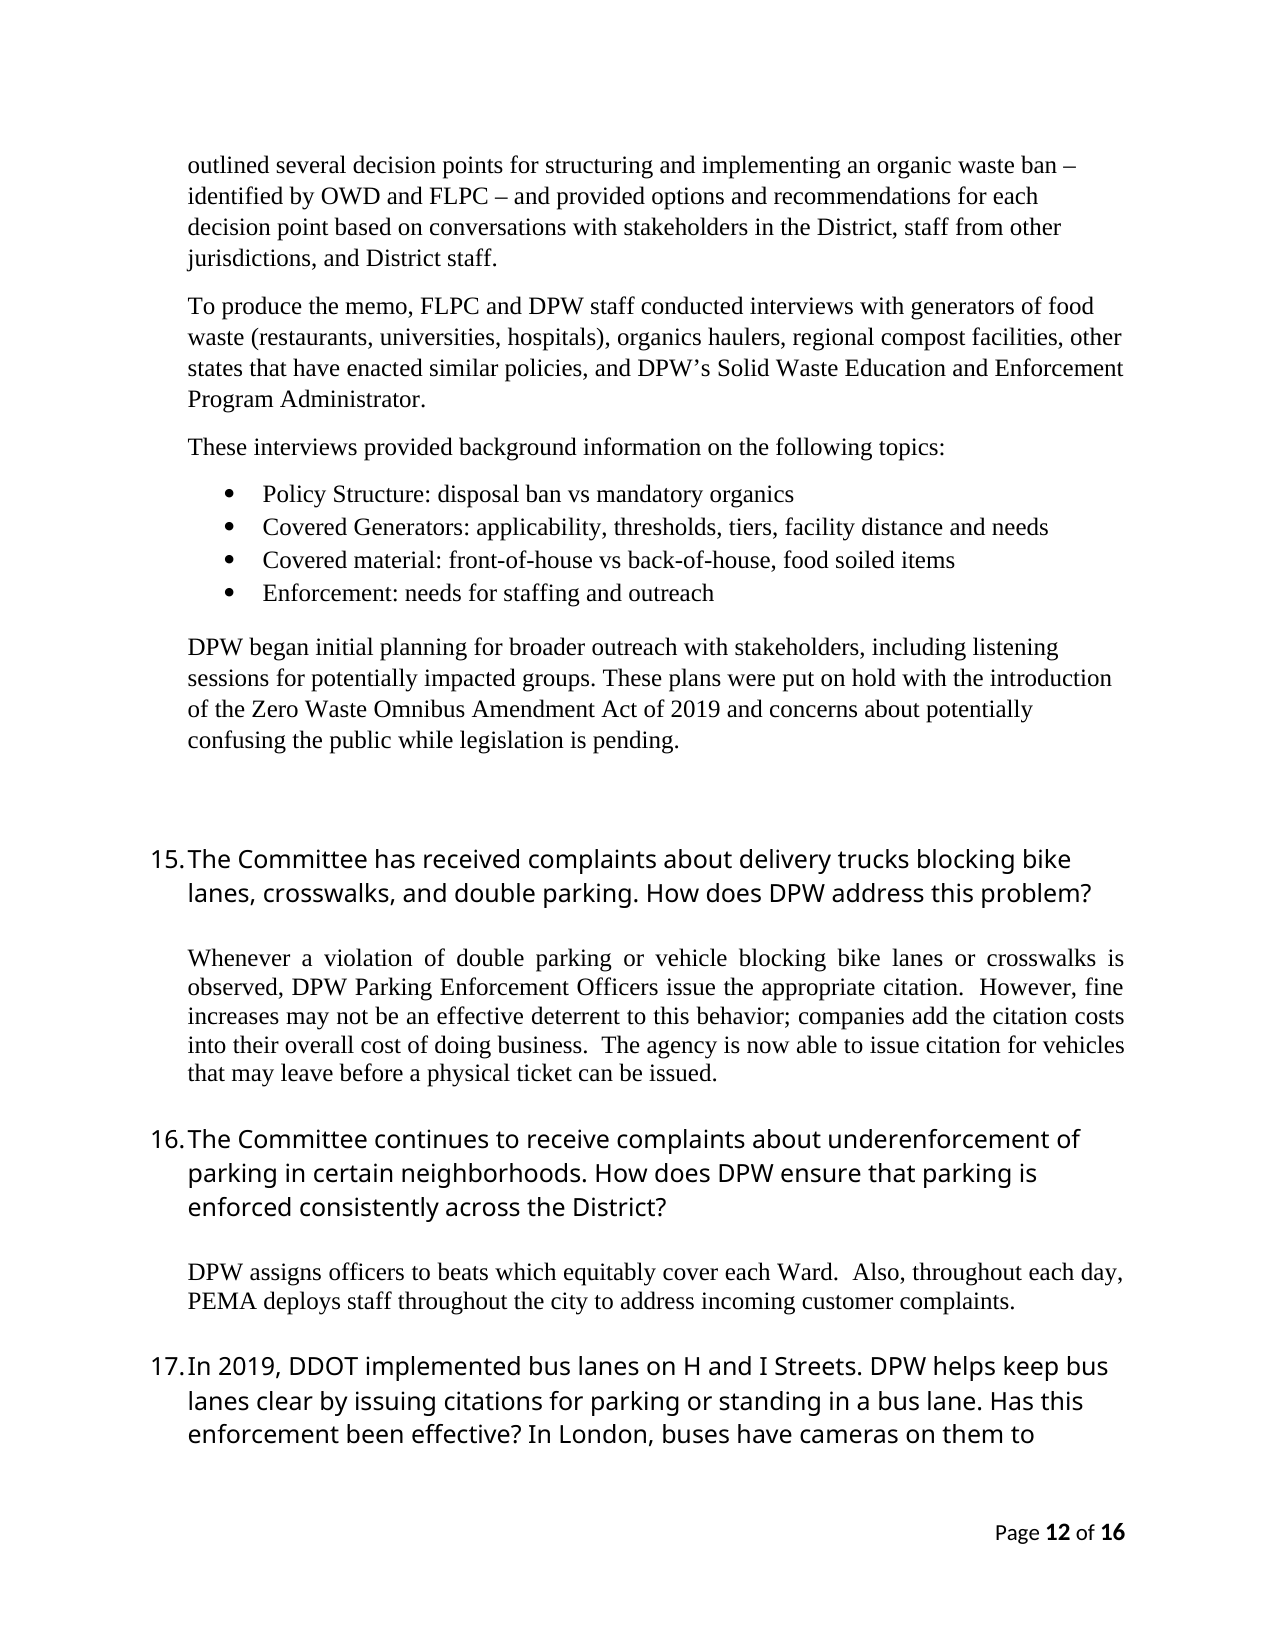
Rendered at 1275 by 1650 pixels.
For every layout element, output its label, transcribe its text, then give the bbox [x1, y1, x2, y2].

list The Committee has received complaints about delivery trucks blocking bike lanes, crosswalks, and double parking. How does DPW address this problem? [150, 841, 1125, 909]
list The Committee continues to receive complaints about underenforcement of parking in certain neighborhoods. How does DPW ensure that parking is enforced consistently across the District? [150, 1121, 1125, 1223]
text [187, 150, 1125, 272]
text DPW began initial planning for broader outreach with stakeholders, including listening sessions for potentially impacted groups. These plans were put on hold with the introduction of the Zero Waste Omnibus Amendment Act of 2019 and concerns about potentially confusing the public while legislation is pending. [187, 632, 1125, 754]
list Policy Structure: disposal ban vs mandatory organics [225, 479, 1125, 508]
list Covered Generators: applicability, thresholds, tiers, facility distance and needs [225, 512, 1125, 541]
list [150, 1349, 1125, 1451]
text Whenever a violation of double parking or vehicle blocking bike lanes or crosswalks is observed, DPW Parking Enforcement Officers issue the appropriate citation. However, fine increases may not be an effective deterrent to this behavior; companies add the citation costs into their overall cost of doing business. The agency is now able to issue citation for vehicles that may leave before a physical ticket can be issued. [187, 943, 1125, 1087]
list Enforcement: needs for staffing and outreach [225, 578, 1125, 607]
text DPW assigns officers to beats which equitably cover each Ward. Also, throughout each day, PEMA deploys staff throughout the city to address incoming customer complaints. [187, 1257, 1125, 1315]
list Covered material: front-of-house vs back-of-house, food soiled items [225, 545, 1125, 574]
text To produce the memo, FLPC and DPW staff conducted interviews with generators of food waste (restaurants, universities, hospitals), organics haulers, regional compost facilities, other states that have enacted similar policies, and DPW’s Solid Waste Education and Enforcement Program Administrator. [187, 291, 1125, 413]
text These interviews provided background information on the following topics: [187, 432, 1125, 460]
